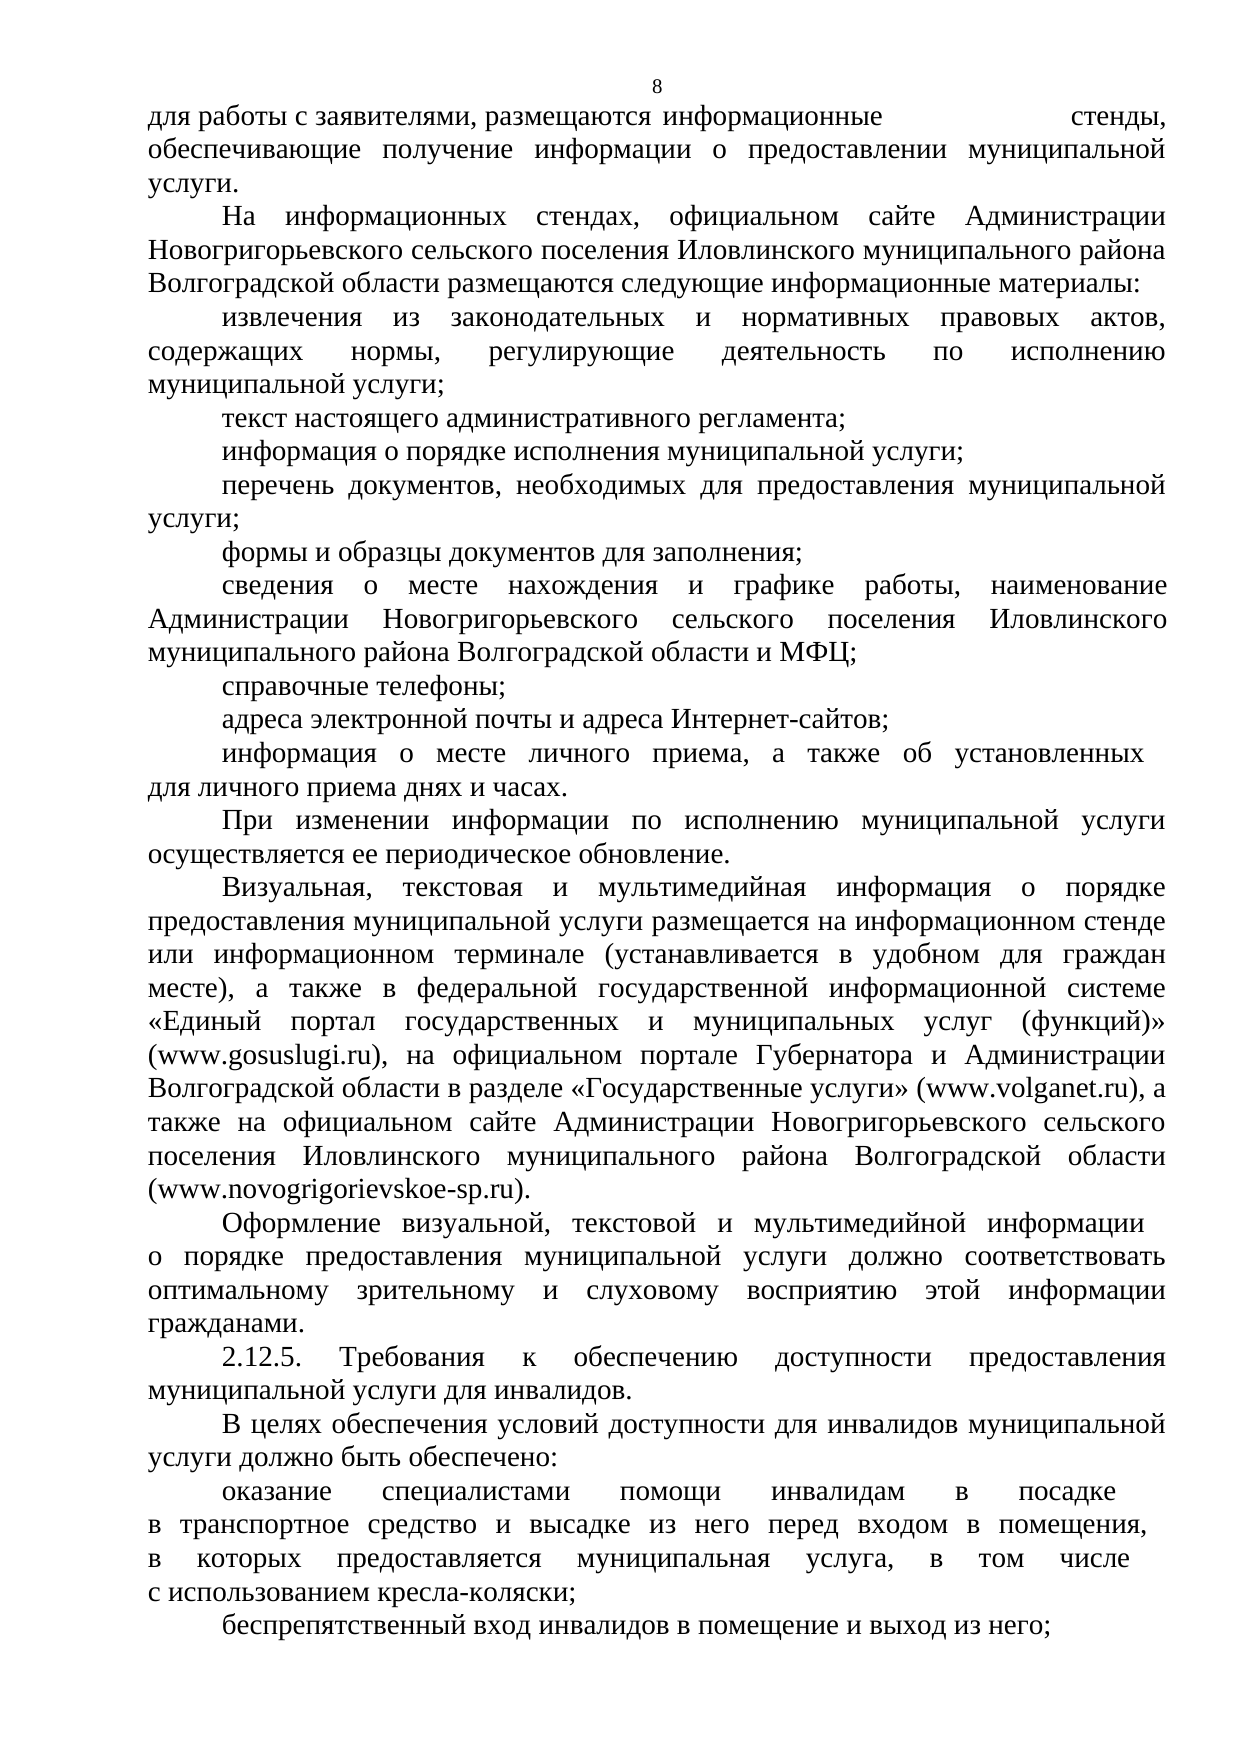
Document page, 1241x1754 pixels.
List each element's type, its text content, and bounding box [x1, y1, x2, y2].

text При изменении информации по исполнению муниципальной услуги осуществляется ее периодическое обновление. [148, 802, 1167, 869]
text На информационных стендах, официальном сайте Администрации Новогригорьевского сельского поселения Иловлинского муниципального района Волгоградской области размещаются следующие информационные материалы: [148, 198, 1167, 299]
text В целях обеспечения условий доступности для инвалидов муниципальной услуги должно быть обеспечено: [148, 1406, 1167, 1473]
text текст настоящего административного регламента; [148, 400, 1167, 433]
text беспрепятственный вход инвалидов в помещение и выход из него; [148, 1607, 1167, 1641]
text адреса электронной почты и адреса Интернет-сайтов; [148, 702, 1168, 735]
text оказание специалистами помощи инвалидам в посадке в транспортное средство и высадке из него перед входом в помещения, в которых предоставляется муниципальная услуга, в том числе с использованием кресла-коляски; [148, 1473, 1167, 1607]
text перечень документов, необходимых для предоставления муниципальной услуги; [148, 467, 1167, 534]
text информация о порядке исполнения муниципальной услуги; [148, 433, 1167, 467]
text 2.12.5. Требования к обеспечению доступности предоставления муниципальной услуги для инвалидов. [148, 1339, 1167, 1406]
text Оформление визуальной, текстовой и мультимедийной информации о порядке предоставления муниципальной услуги должно соответствовать оптимальному зрительному и слуховому восприятию этой информации гражданами. [148, 1205, 1167, 1339]
text сведения о месте нахождения и графике работы, наименование Администрации Новогригорьевского сельского поселения Иловлинского муниципального района Волгоградской области и МФЦ; [148, 567, 1168, 668]
text извлечения из законодательных и нормативных правовых актов, содержащих нормы, регулирующие деятельность по исполнению муниципальной услуги; [148, 299, 1167, 400]
text справочные телефоны; [148, 668, 1168, 702]
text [148, 98, 1167, 198]
text информация о месте личного приема, а также об установленных для личного приема днях и часах. [148, 735, 1168, 802]
text Визуальная, текстовая и мультимедийная информация о порядке предоставления муниципальной услуги размещается на информационном стенде или информационном терминале (устанавливается в удобном для граждан месте), а также в федеральной государственной информационной системе «Единый портал государственных и муниципальных услуг (функций)» (www.gosuslugi.ru), на официальном портале Губернатора и Администрации Волгоградской области в разделе «Государственные услуги» (www.volganet.ru), а также на официальном сайте Администрации Новогригорьевского сельского поселения Иловлинского муниципального района Волгоградской области (www.novogrigorievskoe-sp.ru). [148, 869, 1167, 1205]
text формы и образцы документов для заполнения; [148, 534, 1167, 567]
